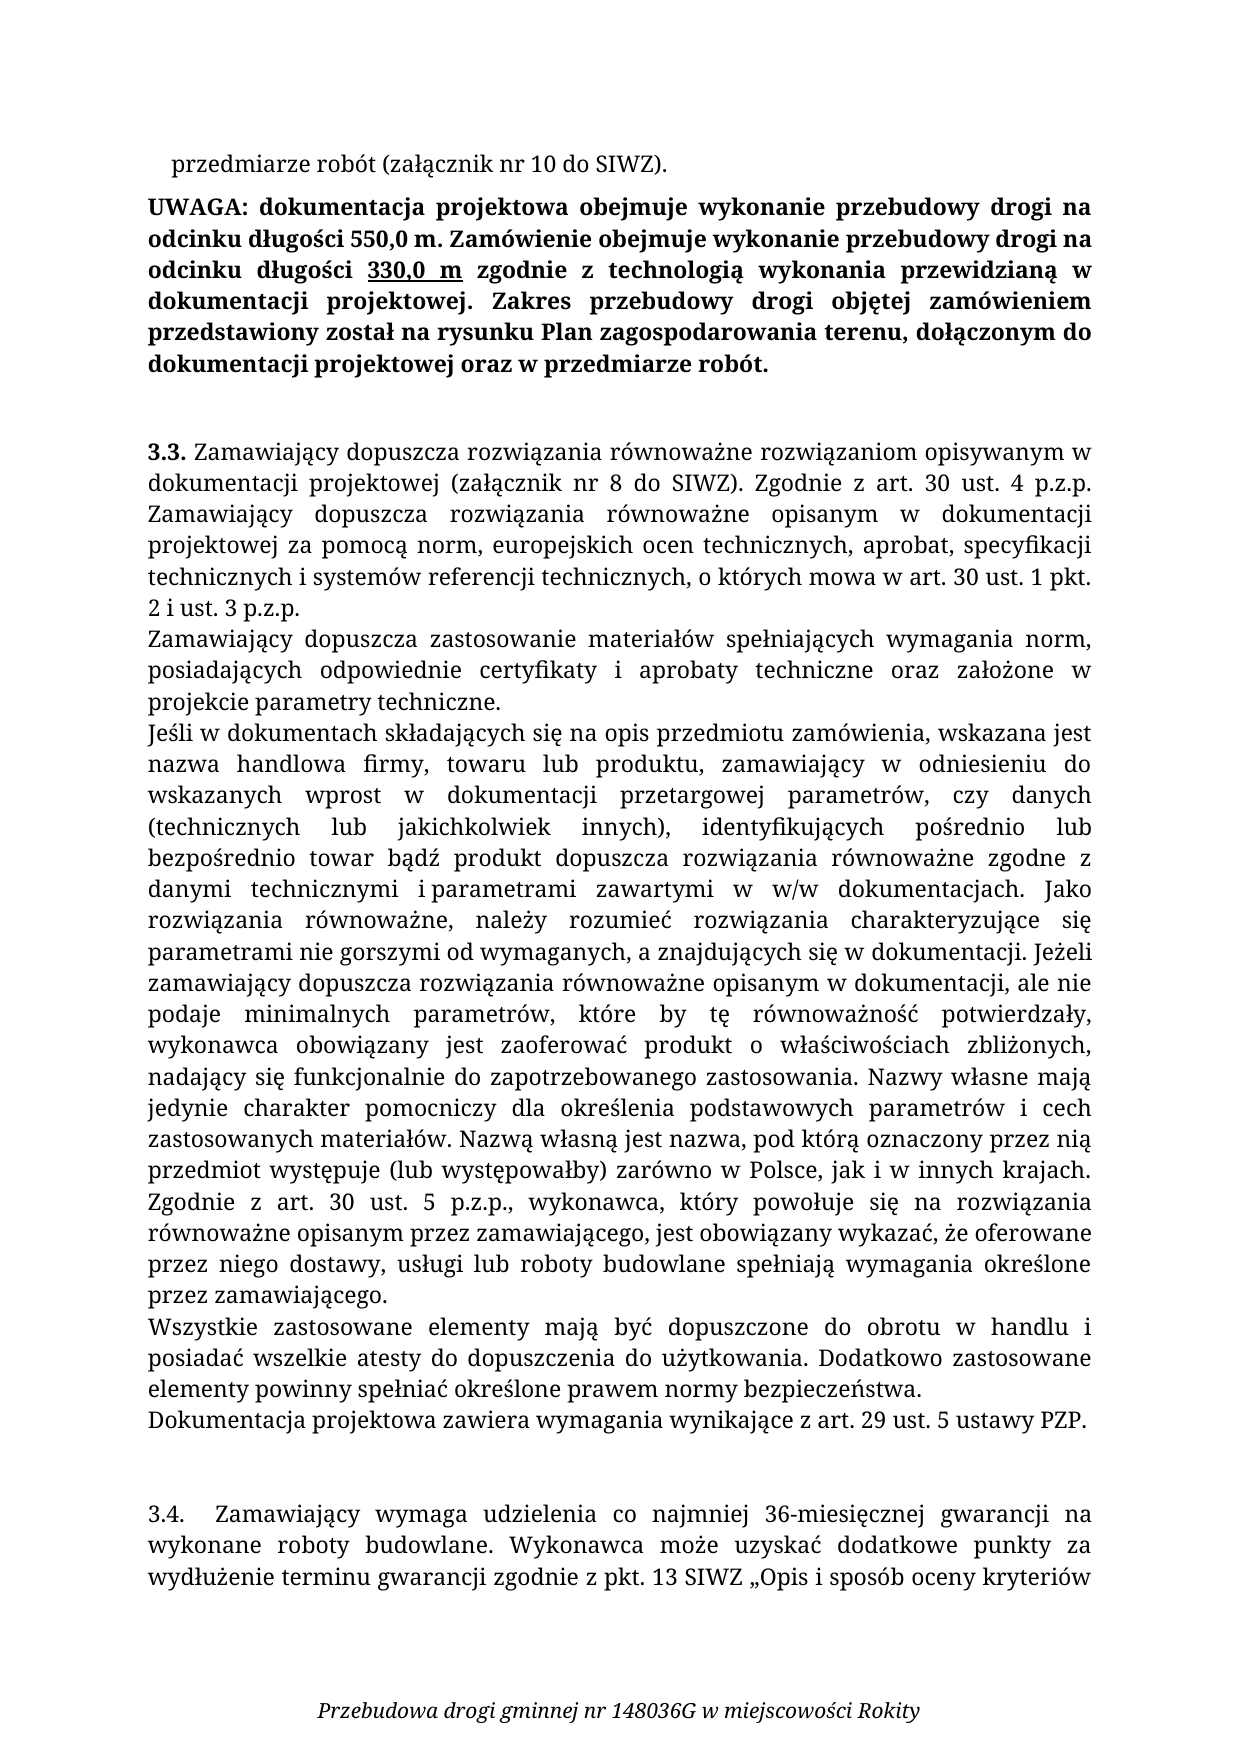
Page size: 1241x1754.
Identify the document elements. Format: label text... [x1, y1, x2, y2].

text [148, 1498, 1093, 1592]
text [171, 148, 1093, 179]
text Dokumentacja projektowa zawiera wymagania wynikające z art. 29 ust. 5 ustawy PZP. [148, 1404, 1093, 1436]
text Zamawiający dopuszcza zastosowanie materiałów spełniających wymagania norm, posiadających odpowiednie certyfikaty i aprobaty techniczne oraz założone w projekcie parametry techniczne. [148, 623, 1093, 717]
text UWAGA: dokumentacja projektowa obejmuje wykonanie przebudowy drogi na odcinku długości 550,0 m. Zamówienie obejmuje wykonanie przebudowy drogi na odcinku długości 330,0 m zgodnie z technologią wykonania przewidzianą w dokumentacji projektowej. Zakres przebudowy drogi objętej zamówieniem przedstawiony został na rysunku Plan zagospodarowania terenu, dołączonym do dokumentacji projektowej oraz w przedmiarze robót. [148, 191, 1093, 379]
text Wszystkie zastosowane elementy mają być dopuszczone do obrotu w handlu i posiadać wszelkie atesty do dopuszczenia do użytkowania. Dodatkowo zastosowane elementy powinny spełniać określone prawem normy bezpieczeństwa. [148, 1311, 1093, 1404]
text 3.3. Zamawiający dopuszcza rozwiązania równoważne rozwiązaniom opisywanym w dokumentacji projektowej (załącznik nr 8 do SIWZ). Zgodnie z art. 30 ust. 4 p.z.p. Zamawiający dopuszcza rozwiązania równoważne opisanym w dokumentacji projektowej za pomocą norm, europejskich ocen technicznych, aprobat, specyfikacji technicznych i systemów referencji technicznych, o których mowa w art. 30 ust. 1 pkt. 2 i ust. 3 p.z.p. [148, 436, 1093, 623]
text Jeśli w dokumentach składających się na opis przedmiotu zamówienia, wskazana jest nazwa handlowa firmy, towaru lub produktu, zamawiający w odniesieniu do wskazanych wprost w dokumentacji przetargowej parametrów, czy danych (technicznych lub jakichkolwiek innych), identyfikujących pośrednio lub bezpośrednio towar bądź produkt dopuszcza rozwiązania równoważne zgodne z danymi technicznymi i parametrami zawartymi w w/w dokumentacjach. Jako rozwiązania równoważne, należy rozumieć rozwiązania charakteryzujące się parametrami nie gorszymi od wymaganych, a znajdujących się w dokumentacji. Jeżeli zamawiający dopuszcza rozwiązania równoważne opisanym w dokumentacji, ale nie podaje minimalnych parametrów, które by tę równoważność potwierdzały, wykonawca obowiązany jest zaoferować produkt o właściwościach zbliżonych, nadający się funkcjonalnie do zapotrzebowanego zastosowania. Nazwy własne mają jedynie charakter pomocniczy dla określenia podstawowych parametrów i cech zastosowanych materiałów. Nazwą własną jest nazwa, pod którą oznaczony przez nią przedmiot występuje (lub występowałby) zarówno w Polsce, jak i w innych krajach. Zgodnie z art. 30 ust. 5 p.z.p., wykonawca, który powołuje się na rozwiązania równoważne opisanym przez zamawiającego, jest obowiązany wykazać, że oferowane przez niego dostawy, usługi lub roboty budowlane spełniają wymagania określone przez zamawiającego. [148, 717, 1093, 1311]
